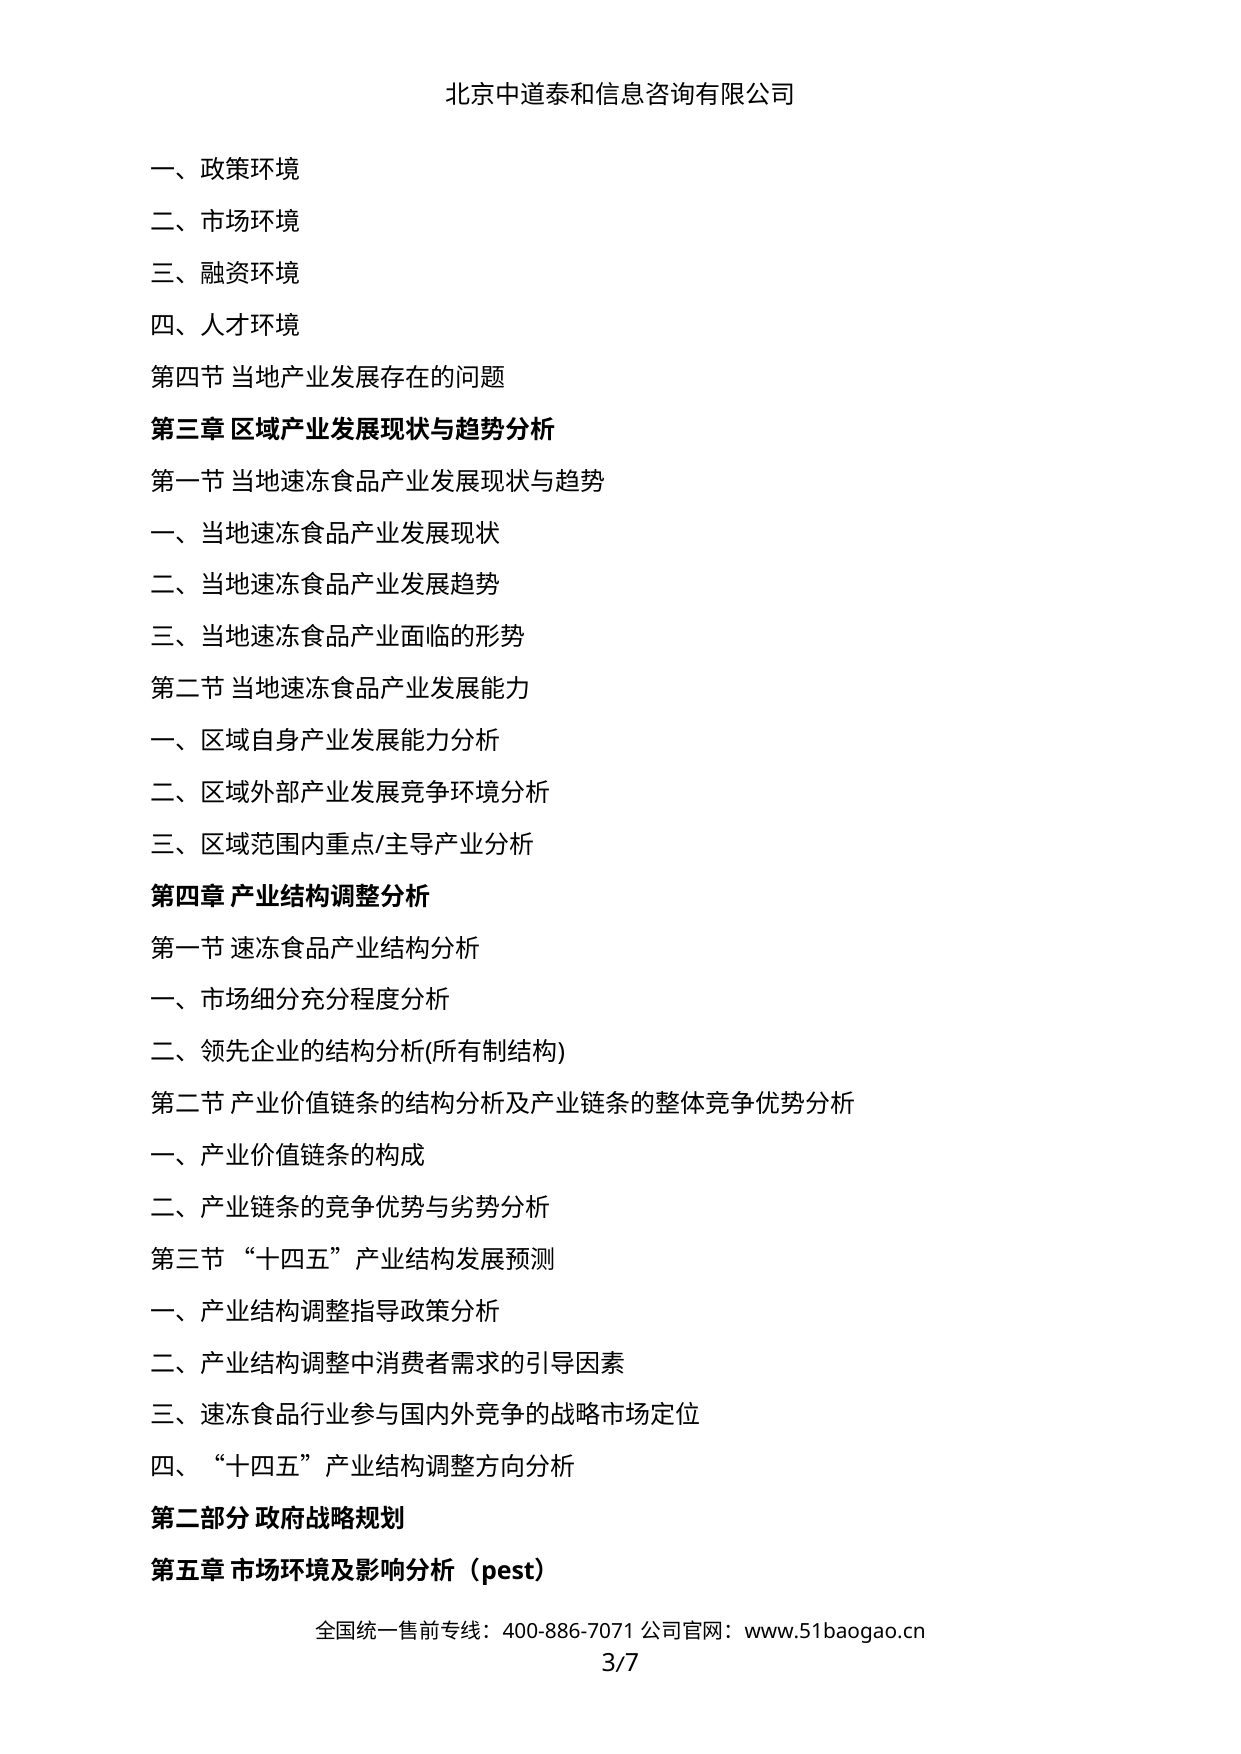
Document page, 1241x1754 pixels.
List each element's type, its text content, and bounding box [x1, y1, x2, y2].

text 一、市场细分充分程度分析 [150, 980, 1090, 1016]
text 四、人才环境 [150, 306, 1090, 342]
text 第四节 当地产业发展存在的问题 [150, 357, 1090, 394]
text 第二部分 政府战略规划 [150, 1499, 1090, 1535]
text 一、产业价值链条的构成 [150, 1136, 1090, 1172]
text 二、当地速冻食品产业发展趋势 [150, 565, 1090, 601]
text 第二节 当地速冻食品产业发展能力 [150, 669, 1090, 705]
text 第三节 “十四五”产业结构发展预测 [150, 1239, 1090, 1276]
text 三、融资环境 [150, 254, 1090, 290]
text 三、当地速冻食品产业面临的形势 [150, 617, 1090, 653]
text 第四章 产业结构调整分析 [150, 876, 1090, 912]
text 三、区域范围内重点/主导产业分析 [150, 824, 1090, 861]
text 三、速冻食品行业参与国内外竞争的战略市场定位 [150, 1395, 1090, 1431]
text 第一节 速冻食品产业结构分析 [150, 928, 1090, 964]
text 第一节 当地速冻食品产业发展现状与趋势 [150, 461, 1090, 497]
text 第三章 区域产业发展现状与趋势分析 [150, 409, 1090, 446]
text 一、当地速冻食品产业发展现状 [150, 513, 1090, 549]
text 第五章 市场环境及影响分析（pest） [150, 1551, 1090, 1587]
text 二、产业结构调整中消费者需求的引导因素 [150, 1343, 1090, 1379]
text 二、领先企业的结构分析(所有制结构) [150, 1032, 1090, 1068]
text 四、“十四五”产业结构调整方向分析 [150, 1447, 1090, 1483]
text 二、产业链条的竞争优势与劣势分析 [150, 1187, 1090, 1224]
text 二、区域外部产业发展竞争环境分析 [150, 772, 1090, 809]
text 第二节 产业价值链条的结构分析及产业链条的整体竞争优势分析 [150, 1084, 1090, 1120]
text 二、市场环境 [150, 202, 1090, 238]
text 一、政策环境 [150, 150, 1090, 186]
text 一、产业结构调整指导政策分析 [150, 1291, 1090, 1327]
text 一、区域自身产业发展能力分析 [150, 721, 1090, 757]
